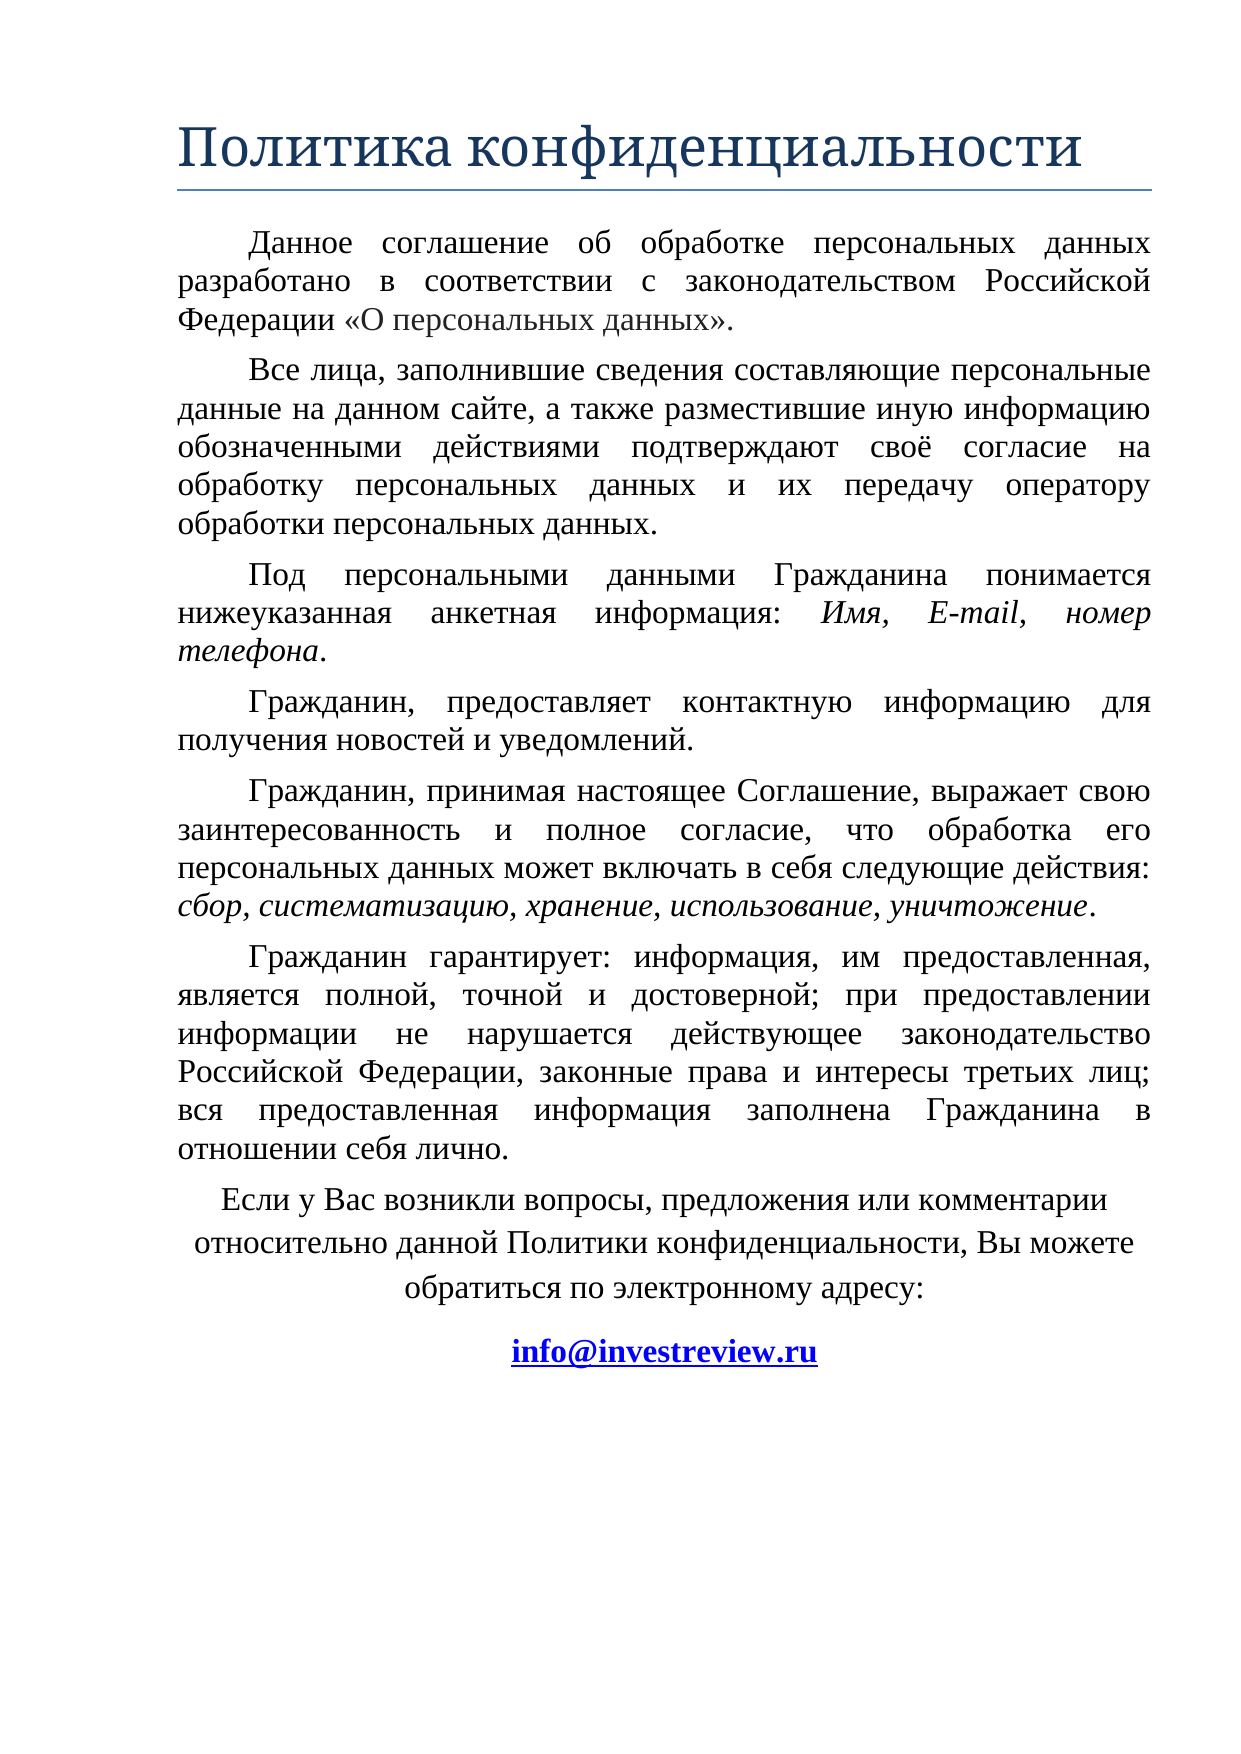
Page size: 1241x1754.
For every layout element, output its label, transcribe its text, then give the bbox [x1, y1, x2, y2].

text Под персональными данными Гражданина понимается нижеуказанная анкетная информация: Имя, E-mail, номер телефона. [177, 554, 1152, 669]
text Гражданин гарантирует: информация, им предоставленная, является полной, точной и достоверной; при предоставлении информации не нарушается действующее законодательство Российской Федерации, законные права и интересы третьих лиц; вся предоставленная информация заполнена Гражданина в отношении себя лично. [177, 936, 1152, 1166]
text info@investreview.ru [177, 1332, 1152, 1370]
text Гражданин, принимая настоящее Соглашение, выражает свою заинтересованность и полное согласие, что обработка его персональных данных может включать в себя следующие действия: сбор, систематизацию, хранение, использование, уничтожение. [177, 770, 1152, 924]
text Гражданин, предоставляет контактную информацию для получения новостей и уведомлений. [177, 681, 1152, 758]
text Данное соглашение об обработке персональных данных разработано в соответствии с законодательством Российской Федерации «О персональных данных». [177, 222, 1152, 337]
text Все лица, заполнившие сведения составляющие персональные данные на данном сайте, а также разместившие иную информацию обозначенными действиями подтверждают своё согласие на обработку персональных данных и их передачу оператору обработки персональных данных. [177, 349, 1152, 541]
title Политика конфиденциальности [177, 118, 1152, 189]
text Если у Вас возникли вопросы, предложения или комментарии относительно данной Политики конфиденциальности, Вы можете обратиться по электронному адресу: [177, 1179, 1152, 1305]
